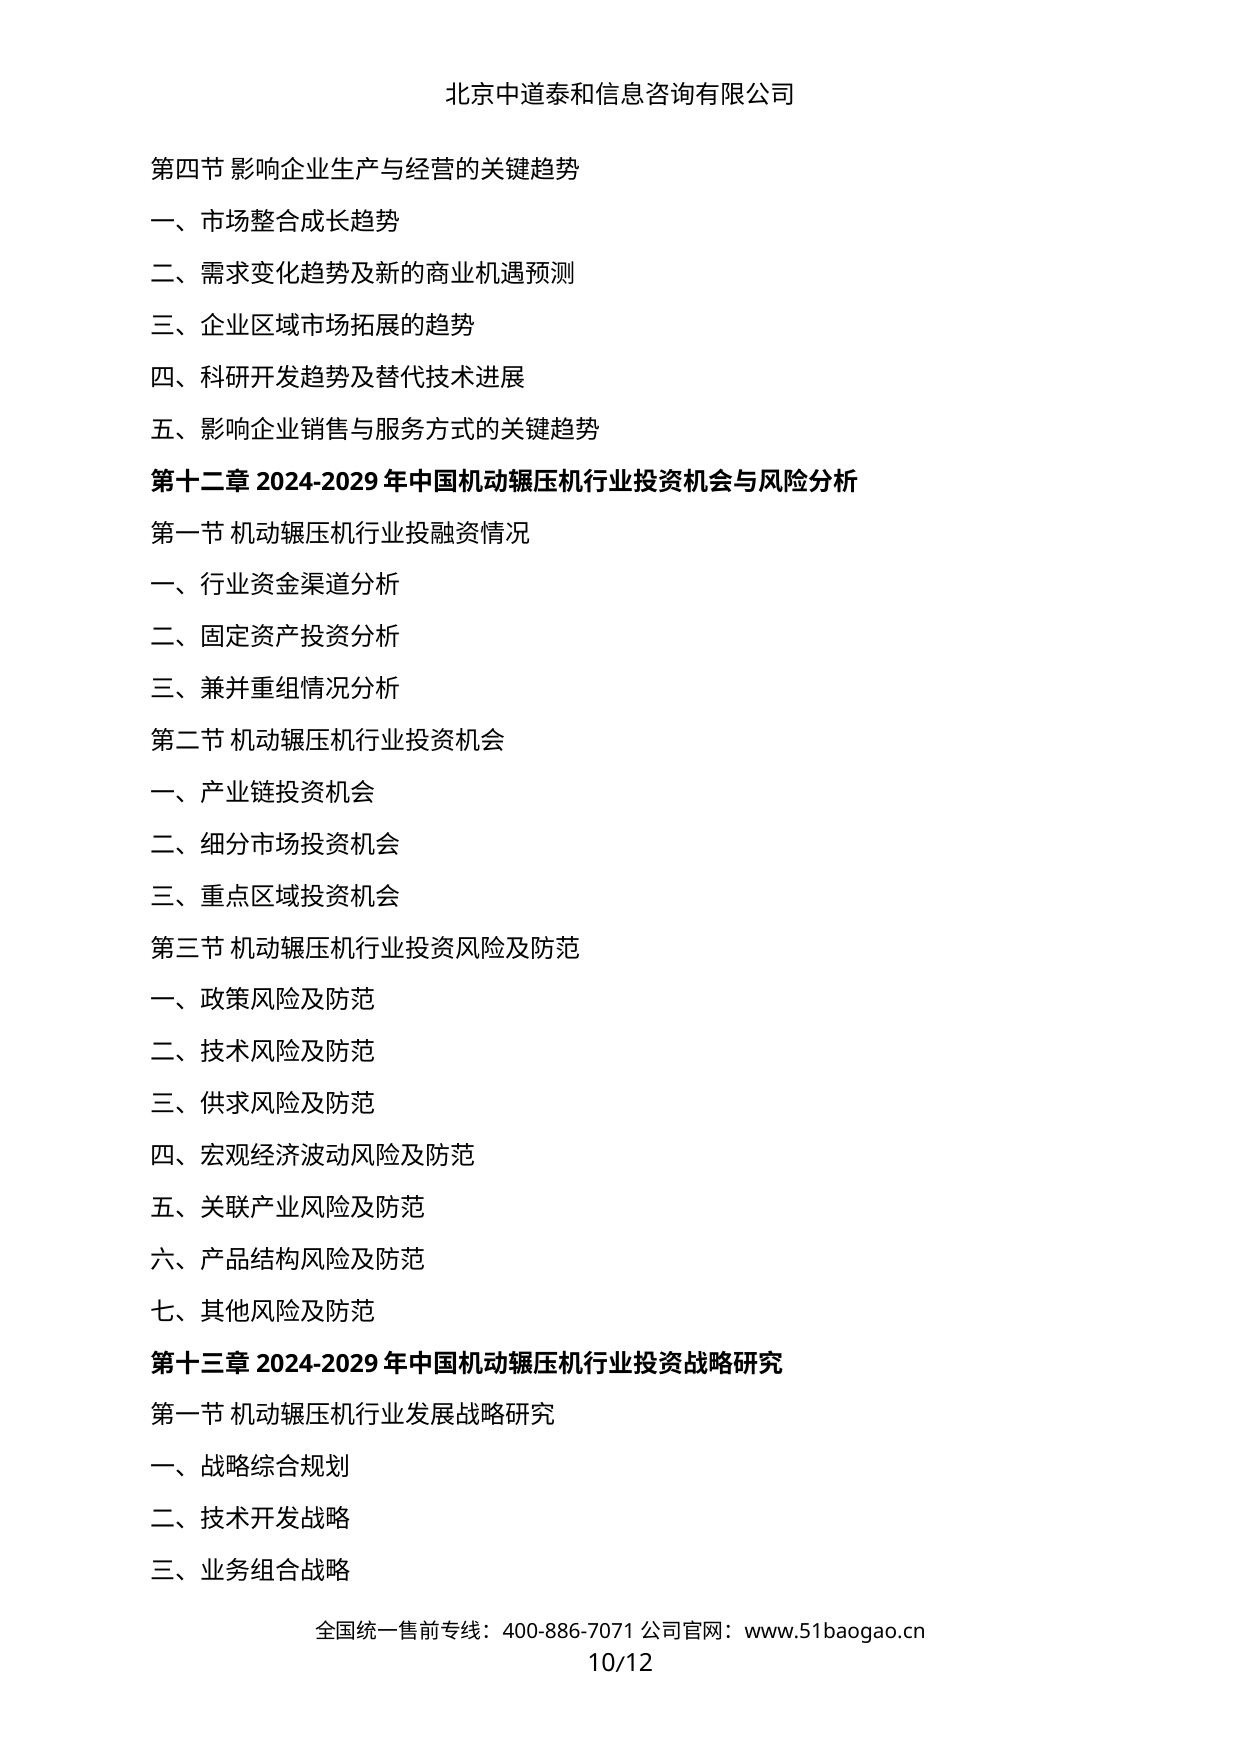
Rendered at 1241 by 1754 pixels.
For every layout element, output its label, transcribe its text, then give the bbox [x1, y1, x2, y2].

text 一、产业链投资机会 [150, 772, 1090, 809]
text 二、技术风险及防范 [150, 1032, 1090, 1068]
text 一、行业资金渠道分析 [150, 565, 1090, 601]
text 三、供求风险及防范 [150, 1084, 1090, 1120]
text 二、技术开发战略 [150, 1499, 1090, 1535]
text 第十三章 2024-2029年中国机动辗压机行业投资战略研究 [150, 1343, 1090, 1379]
text 六、产品结构风险及防范 [150, 1239, 1090, 1276]
text 五、影响企业销售与服务方式的关键趋势 [150, 409, 1090, 446]
text 二、细分市场投资机会 [150, 824, 1090, 861]
text 三、企业区域市场拓展的趋势 [150, 306, 1090, 342]
text 第一节 机动辗压机行业发展战略研究 [150, 1395, 1090, 1431]
text 二、固定资产投资分析 [150, 617, 1090, 653]
text 一、政策风险及防范 [150, 980, 1090, 1016]
text 四、科研开发趋势及替代技术进展 [150, 357, 1090, 394]
text 七、其他风险及防范 [150, 1291, 1090, 1327]
text 一、市场整合成长趋势 [150, 202, 1090, 238]
text 五、关联产业风险及防范 [150, 1187, 1090, 1224]
text 第二节 机动辗压机行业投资机会 [150, 721, 1090, 757]
text 第四节 影响企业生产与经营的关键趋势 [150, 150, 1090, 186]
text 第一节 机动辗压机行业投融资情况 [150, 513, 1090, 549]
text 三、重点区域投资机会 [150, 876, 1090, 912]
text 三、业务组合战略 [150, 1551, 1090, 1587]
text 第十二章 2024-2029年中国机动辗压机行业投资机会与风险分析 [150, 461, 1090, 497]
text 第三节 机动辗压机行业投资风险及防范 [150, 928, 1090, 964]
text 四、宏观经济波动风险及防范 [150, 1136, 1090, 1172]
text 一、战略综合规划 [150, 1447, 1090, 1483]
text 二、需求变化趋势及新的商业机遇预测 [150, 254, 1090, 290]
text 三、兼并重组情况分析 [150, 669, 1090, 705]
